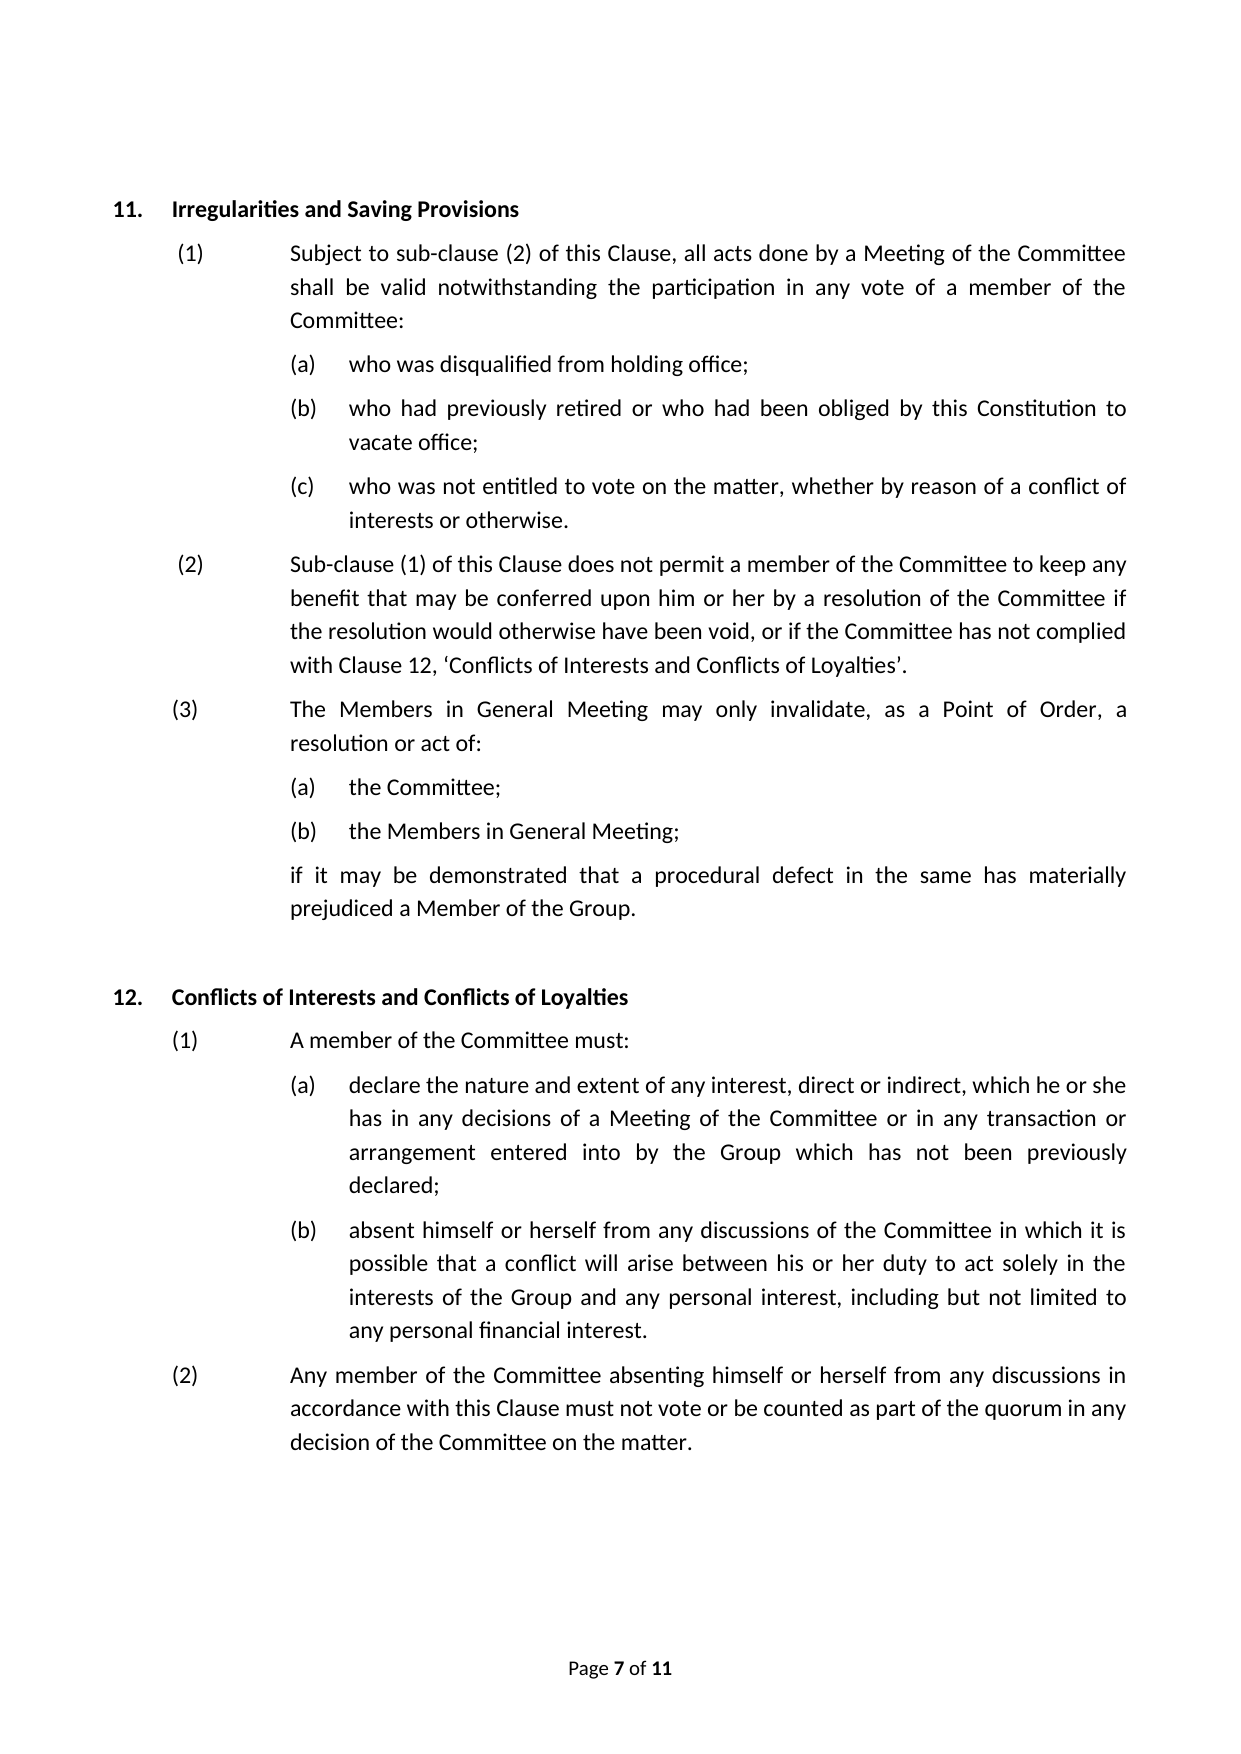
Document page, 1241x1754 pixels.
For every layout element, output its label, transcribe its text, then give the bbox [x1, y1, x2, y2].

text (1) A member of the Committee must: [172, 1026, 1128, 1055]
text (a) the Committee; [290, 772, 1128, 801]
text (c) who was not entitled to vote on the matter, whether by reason of a conflict of interests or otherwise. [290, 471, 1128, 534]
text (3) The Members in General Meeting may only invalidate, as a Point of Order, a resolution or act of: [172, 694, 1128, 757]
text (b) absent himself or herself from any discussions of the Committee in which it is possible that a conflict will arise between his or her duty to act solely in the interests of the Group and any personal interest, including but not limited to any personal financial interest. [290, 1215, 1128, 1345]
text (2) Any member of the Committee absenting himself or herself from any discussions in accordance with this Clause must not vote or be counted as part of the quorum in any decision of the Committee on the matter. [172, 1360, 1128, 1456]
subtitle 12. Conflicts of Interests and Conflicts of Loyalties [112, 982, 1128, 1011]
text (a) declare the nature and extent of any interest, direct or indirect, which he or she has in any decisions of a Meeting of the Committee or in any transaction or arrangement entered into by the Group which has not been previously declared; [290, 1070, 1128, 1200]
text if it may be demonstrated that a procedural defect in the same has materially prejudiced a Member of the Group. [290, 860, 1128, 923]
text (b) the Members in General Meeting; [290, 816, 1128, 845]
text (2) Sub-clause (1) of this Clause does not permit a member of the Committee to keep any benefit that may be conferred upon him or her by a resolution of the Committee if the resolution would otherwise have been void, or if the Committee has not complied with Clause 12, ‘Conflicts of Interests and Conflicts of Loyalties’. [172, 549, 1128, 679]
text (a) who was disqualified from holding office; [290, 349, 1128, 379]
text (1) Subject to sub-clause (2) of this Clause, all acts done by a Meeting of the Committee shall be valid notwithstanding the participation in any vote of a member of the Committee: [172, 238, 1128, 335]
subtitle 11. Irregularities and Saving Provisions [112, 194, 1128, 223]
text (b) who had previously retired or who had been obliged by this Constitution to vacate office; [290, 393, 1128, 456]
